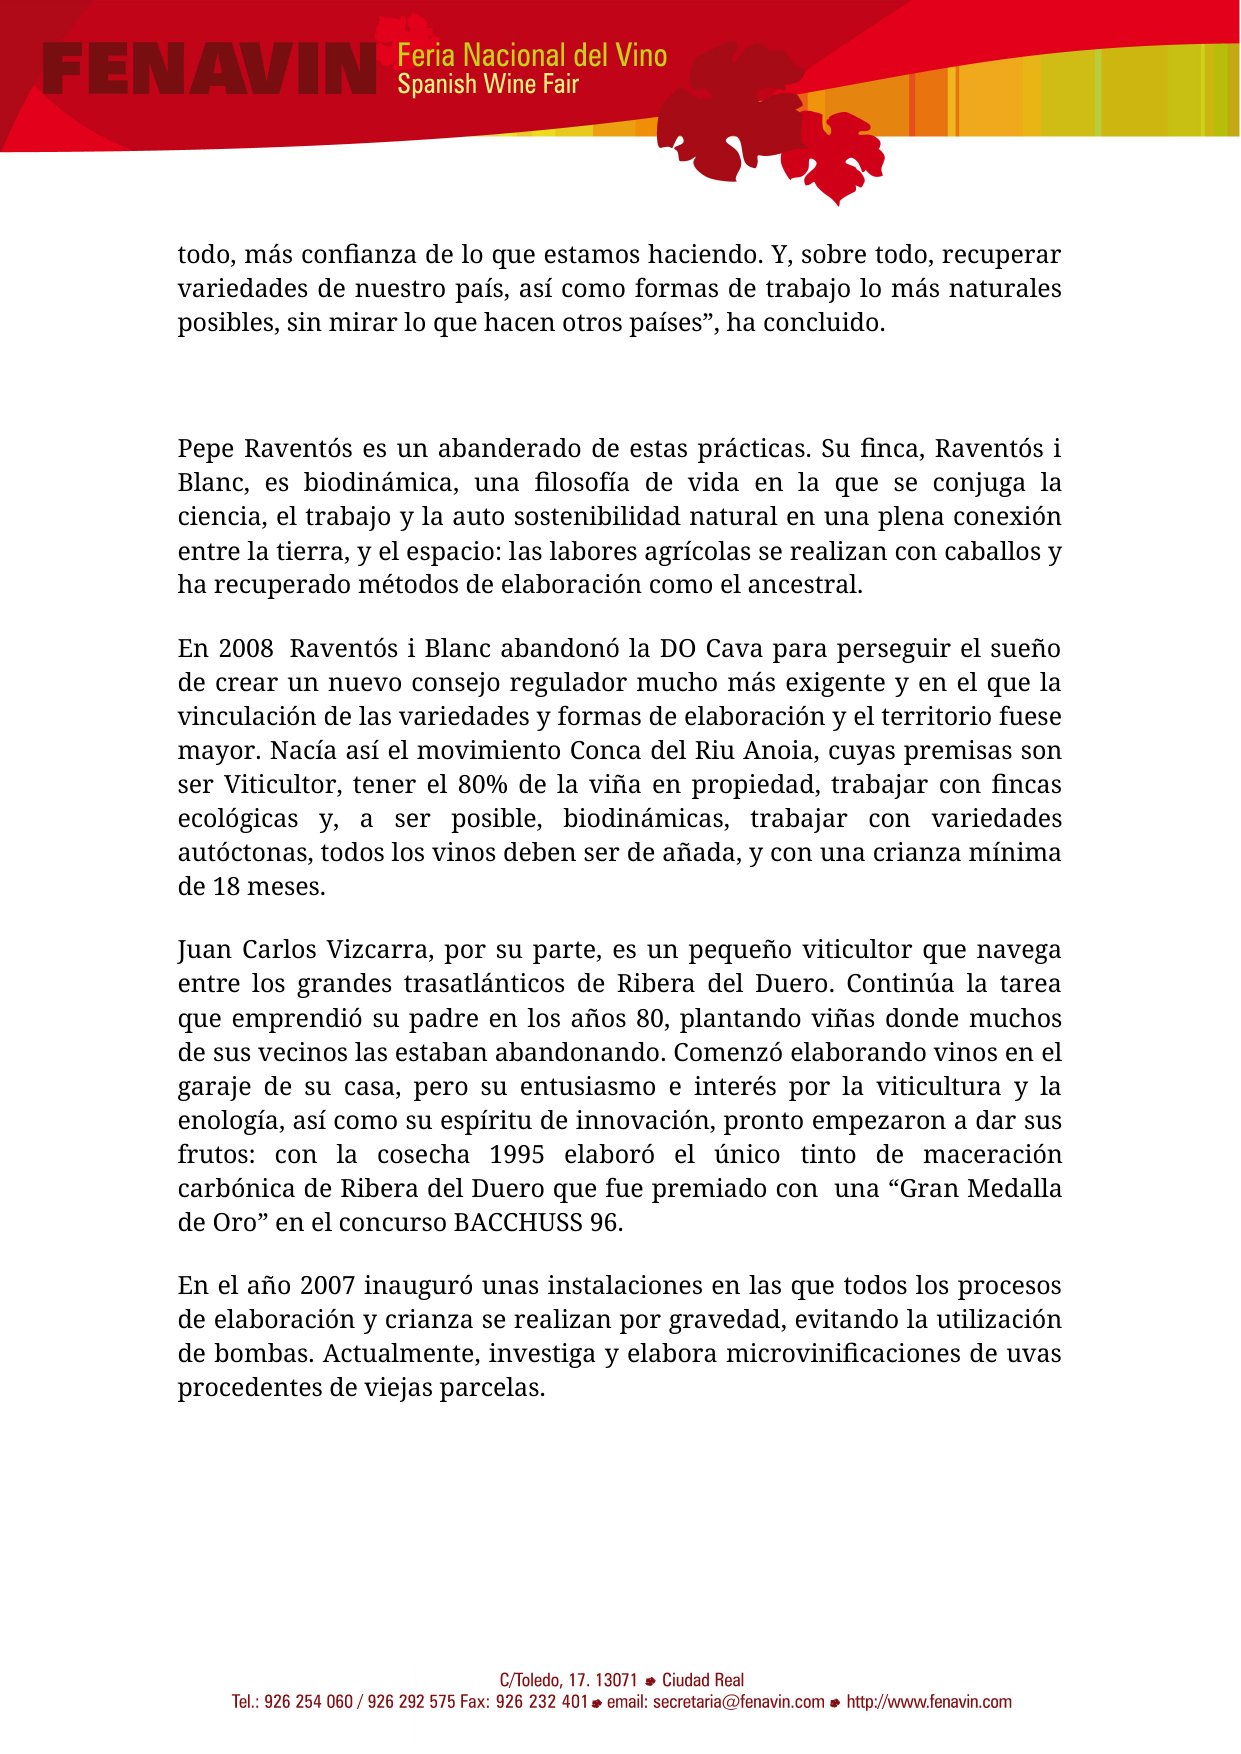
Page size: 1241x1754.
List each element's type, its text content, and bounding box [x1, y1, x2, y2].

text Pepe Raventós es un abanderado de estas prácticas. Su finca, Raventós i Blanc, es biodinámica, una filosofía de vida en la que se conjuga la ciencia, el trabajo y la auto sostenibilidad natural en una plena conexión entre la tierra, y el espacio: las labores agrícolas se realizan con caballos y ha recuperado métodos de elaboración como el ancestral. [177, 431, 1063, 601]
text En el año 2007 inauguró unas instalaciones en las que todos los procesos de elaboración y crianza se realizan por gravedad, evitando la utilización de bombas. Actualmente, investiga y elabora microvinificaciones de uvas procedentes de viejas parcelas. [177, 1268, 1063, 1404]
picture [3, 1663, 1239, 1751]
text Juan Carlos Vizcarra, por su parte, es un pequeño viticultor que navega entre los grandes trasatlánticos de Ribera del Duero. Continúa la tarea que emprendió su padre en los años 80, plantando viñas donde muchos de sus vecinos las estaban abandonando. Comenzó elaborando vinos en el garaje de su casa, pero su entusiasmo e interés por la viticultura y la enología, así como su espíritu de innovación, pronto empezaron a dar sus frutos: con la cosecha 1995 elaboró el único tinto de maceración carbónica de Ribera del Duero que fue premiado con una “Gran Medalla de Oro” en el concurso BACCHUSS 96. [177, 932, 1063, 1239]
text En 2008 Raventós i Blanc abandonó la DO Cava para perseguir el sueño de crear un nuevo consejo regulador mucho más exigente y en el que la vinculación de las variedades y formas de elaboración y el territorio fuese mayor. Nacía así el movimiento Conca del Riu Anoia, cuyas premisas son ser Viticultor, tener el 80% de la viña en propiedad, trabajar con fincas ecológicas y, a ser posible, biodinámicas, trabajar con variedades autóctonas, todos los vinos deben ser de añada, y con una crianza mínima de 18 meses. [177, 630, 1063, 903]
picture [0, 0, 1241, 222]
